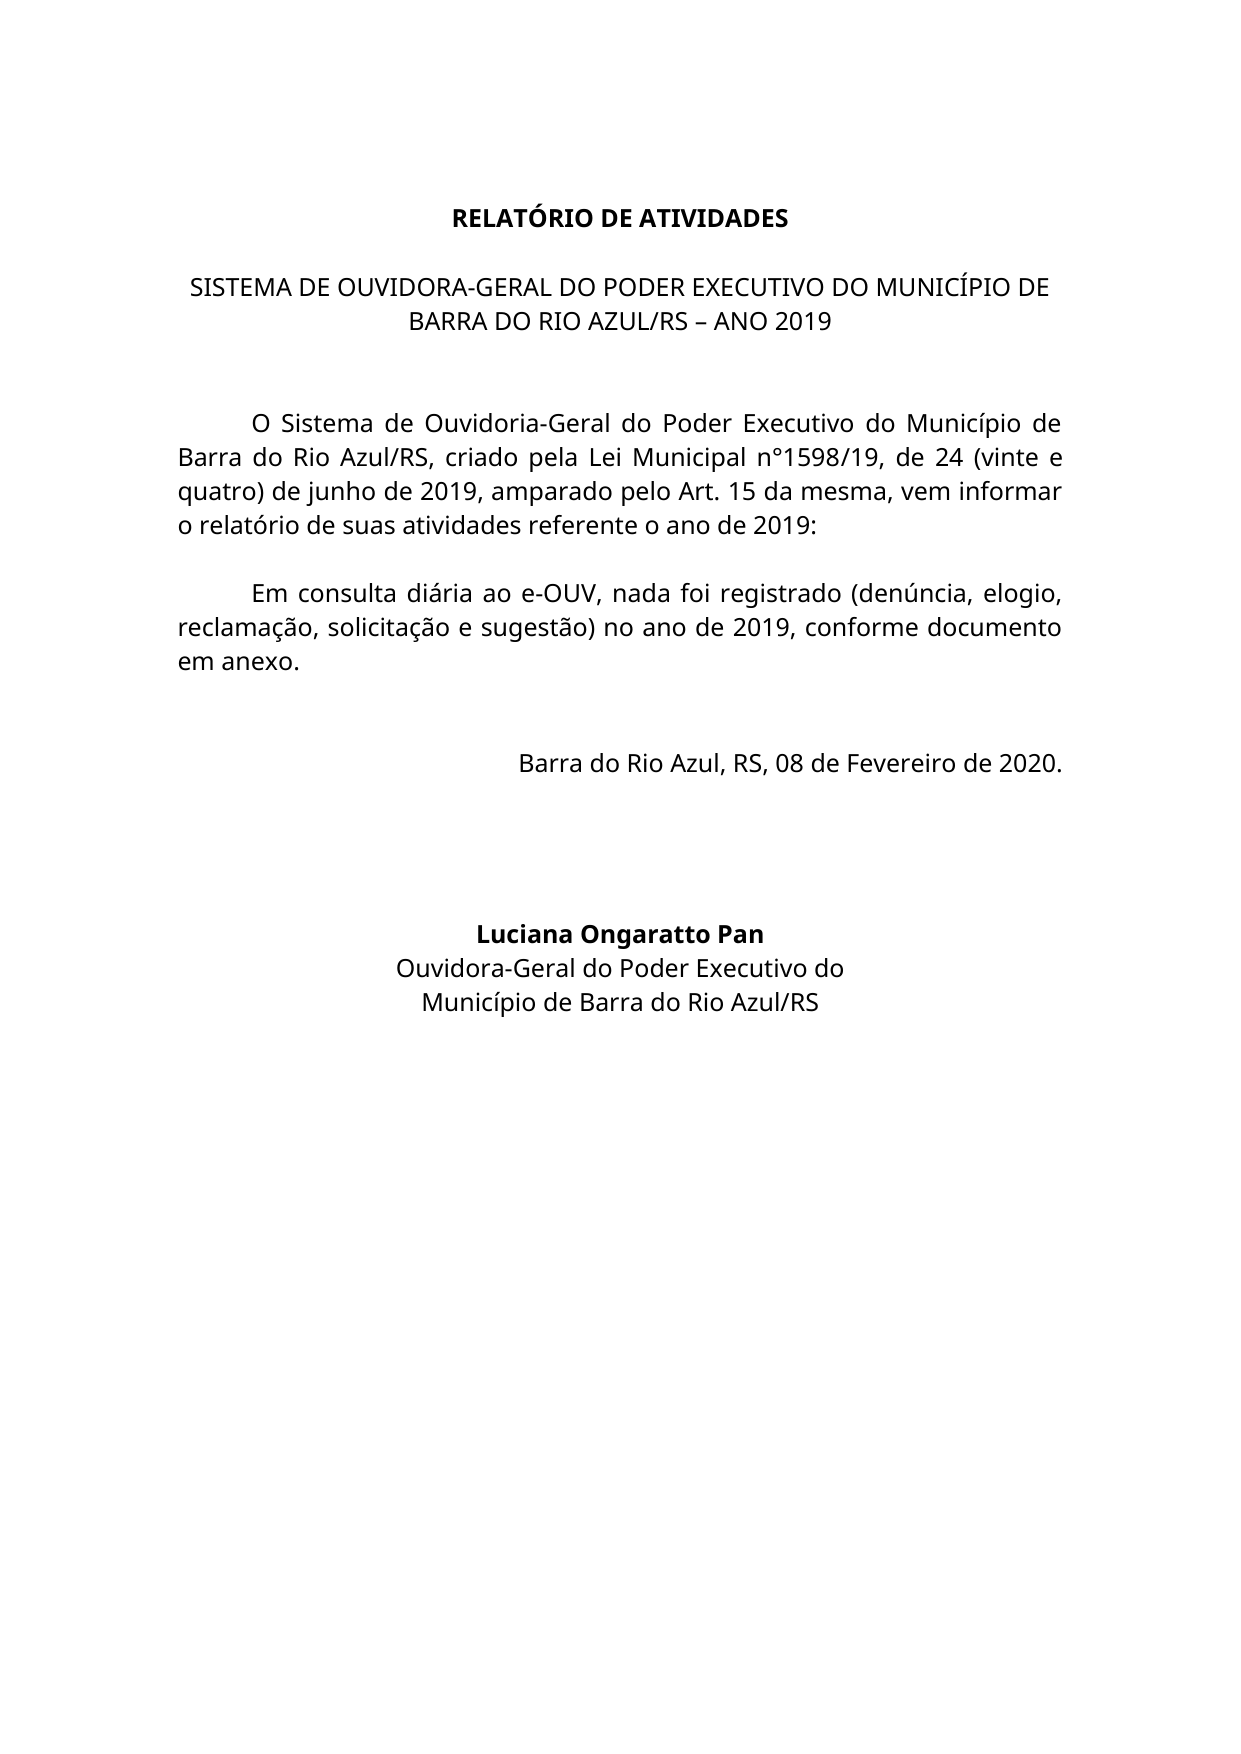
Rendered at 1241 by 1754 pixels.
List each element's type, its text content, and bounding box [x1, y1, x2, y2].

text SISTEMA DE OUVIDORA-GERAL DO PODER EXECUTIVO DO MUNICÍPIO DE BARRA DO RIO AZUL/RS – ANO 2019 [177, 269, 1063, 337]
text RELATÓRIO DE ATIVIDADES [177, 201, 1063, 235]
text Em consulta diária ao e-OUV, nada foi registrado (denúncia, elogio, reclamação, solicitação e sugestão) no ano de 2019, conforme documento em anexo. [177, 576, 1063, 678]
text Barra do Rio Azul, RS, 08 de Fevereiro de 2020. [177, 746, 1063, 780]
text Ouvidora-Geral do Poder Executivo do [177, 950, 1063, 984]
text O Sistema de Ouvidoria-Geral do Poder Executivo do Município de Barra do Rio Azul/RS, criado pela Lei Municipal n°1598/19, de 24 (vinte e quatro) de junho de 2019, amparado pelo Art. 15 da mesma, vem informar o relatório de suas atividades referente o ano de 2019: [177, 405, 1063, 542]
text Município de Barra do Rio Azul/RS [177, 984, 1063, 1018]
text Luciana Ongaratto Pan [177, 916, 1063, 950]
